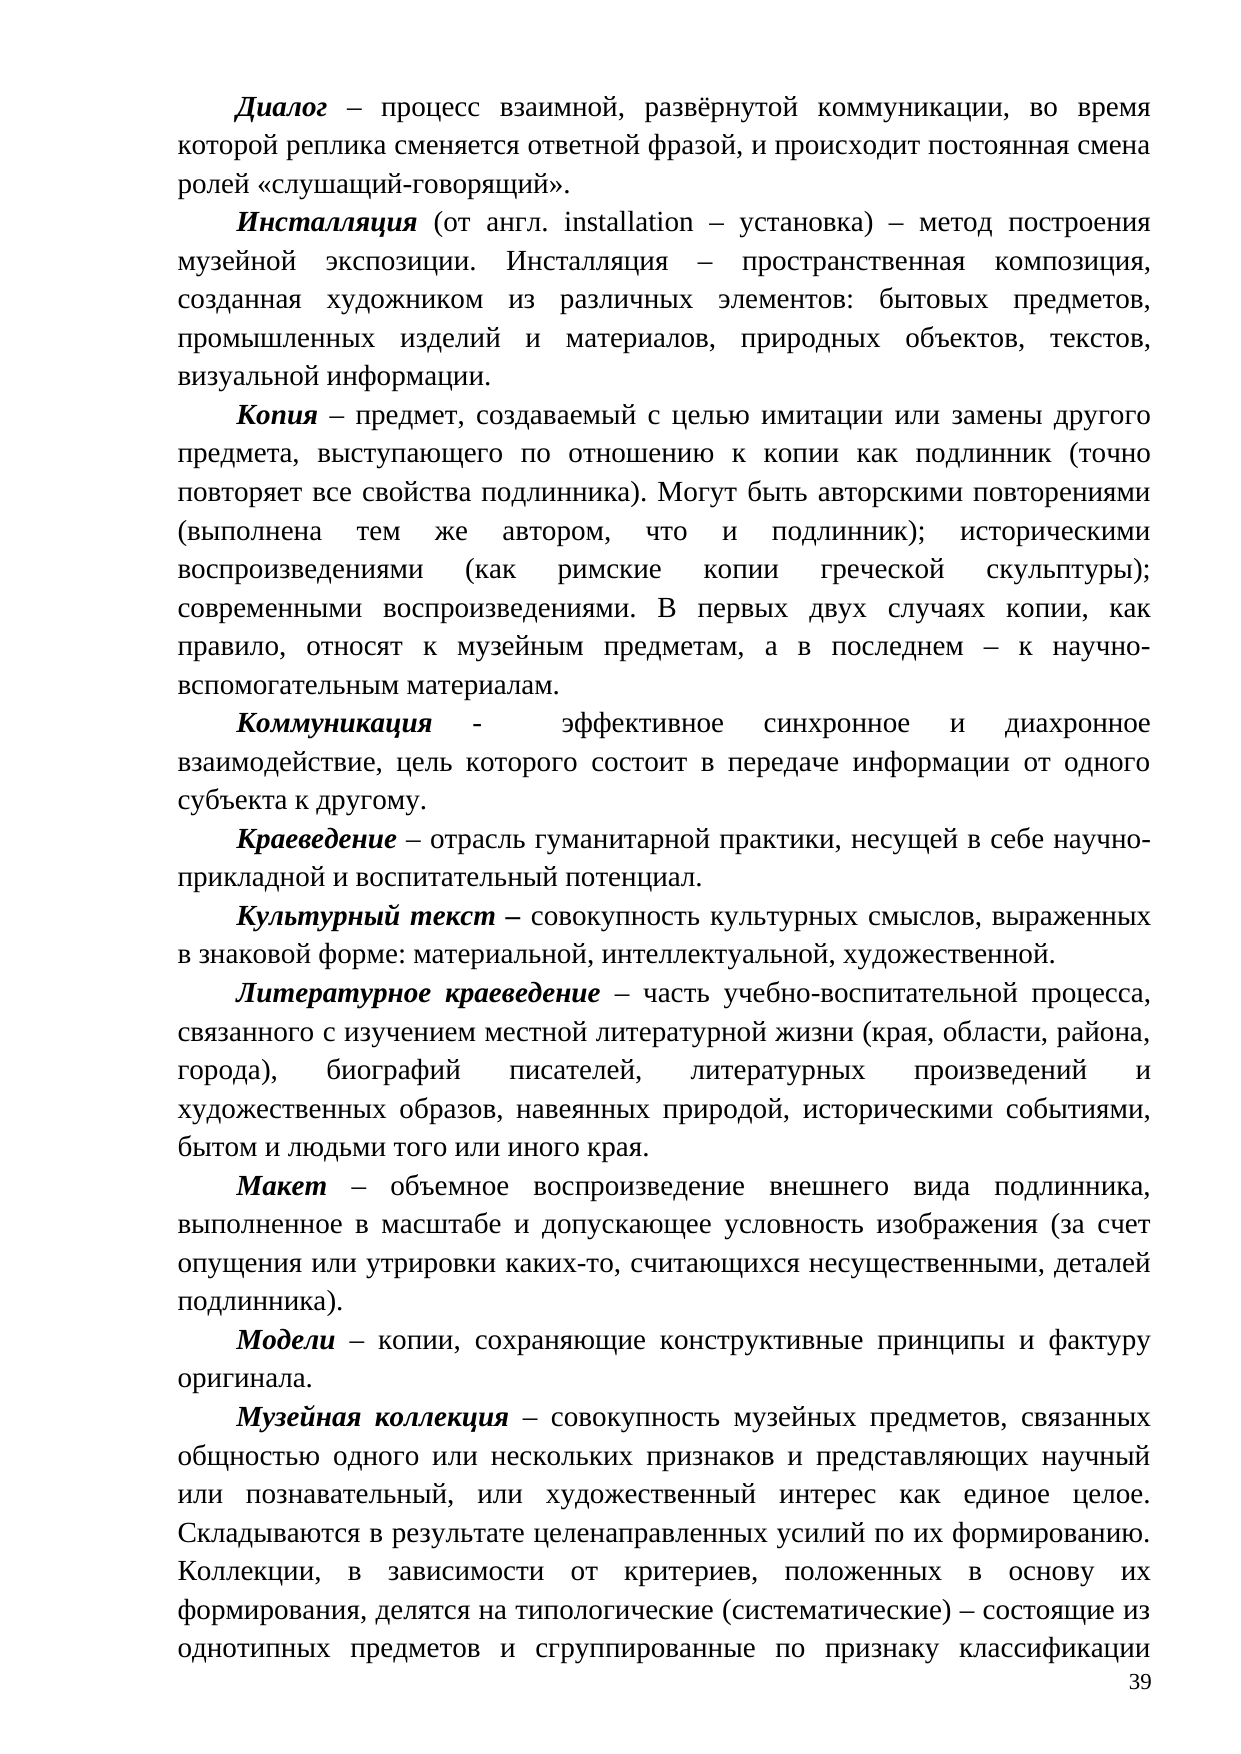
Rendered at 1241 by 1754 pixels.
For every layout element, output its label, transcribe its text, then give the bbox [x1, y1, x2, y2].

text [177, 1399, 1152, 1664]
text Коммуникация - эффективное синхронное и диахронное взаимодействие, цель которого состоит в передаче информации от одного субъекта к другому. [177, 705, 1152, 816]
text Культурный текст – совокупность культурных смыслов, выраженных в знаковой форме: материальной, интеллектуальной, художественной. [177, 898, 1152, 970]
text Инсталляция (от англ. installation – установка) – метод построения музейной экспозиции. Инсталляция – пространственная композиция, созданная художником из различных элементов: бытовых предметов, промышленных изделий и материалов, природных объектов, текстов, визуальной информации. [177, 204, 1152, 392]
text Макет – объемное воспроизведение внешнего вида подлинника, выполненное в масштабе и допускающее условность изображения (за счет опущения или утрировки каких-то, считающихся несущественными, деталей подлинника). [177, 1168, 1152, 1317]
text Модели – копии, сохраняющие конструктивные принципы и фактуру оригинала. [177, 1322, 1152, 1394]
text Диалог – процесс взаимной, развёрнутой коммуникации, во время которой реплика сменяется ответной фразой, и происходит постоянная смена ролей «слушащий-говорящий». [177, 89, 1152, 199]
text Литературное краеведение – часть учебно-воспитательной процесса, связанного с изучением местной литературной жизни (края, области, района, города), биографий писателей, литературных произведений и художественных образов, навеянных природой, историческими событиями, бытом и людьми того или иного края. [177, 975, 1152, 1163]
text Краеведение – отрасль гуманитарной практики, несущей в себе научно-прикладной и воспитательный потенциал. [177, 821, 1152, 893]
text Копия – предмет, создаваемый с целью имитации или замены другого предмета, выступающего по отношению к копии как подлинник (точно повторяет все свойства подлинника). Могут быть авторскими повторениями (выполнена тем же автором, что и подлинник); историческими воспроизведениями (как римские копии греческой скульптуры); современными воспроизведениями. В первых двух случаях копии, как правило, относят к музейным предметам, а в последнем – к научно-вспомогательным материалам. [177, 397, 1152, 700]
